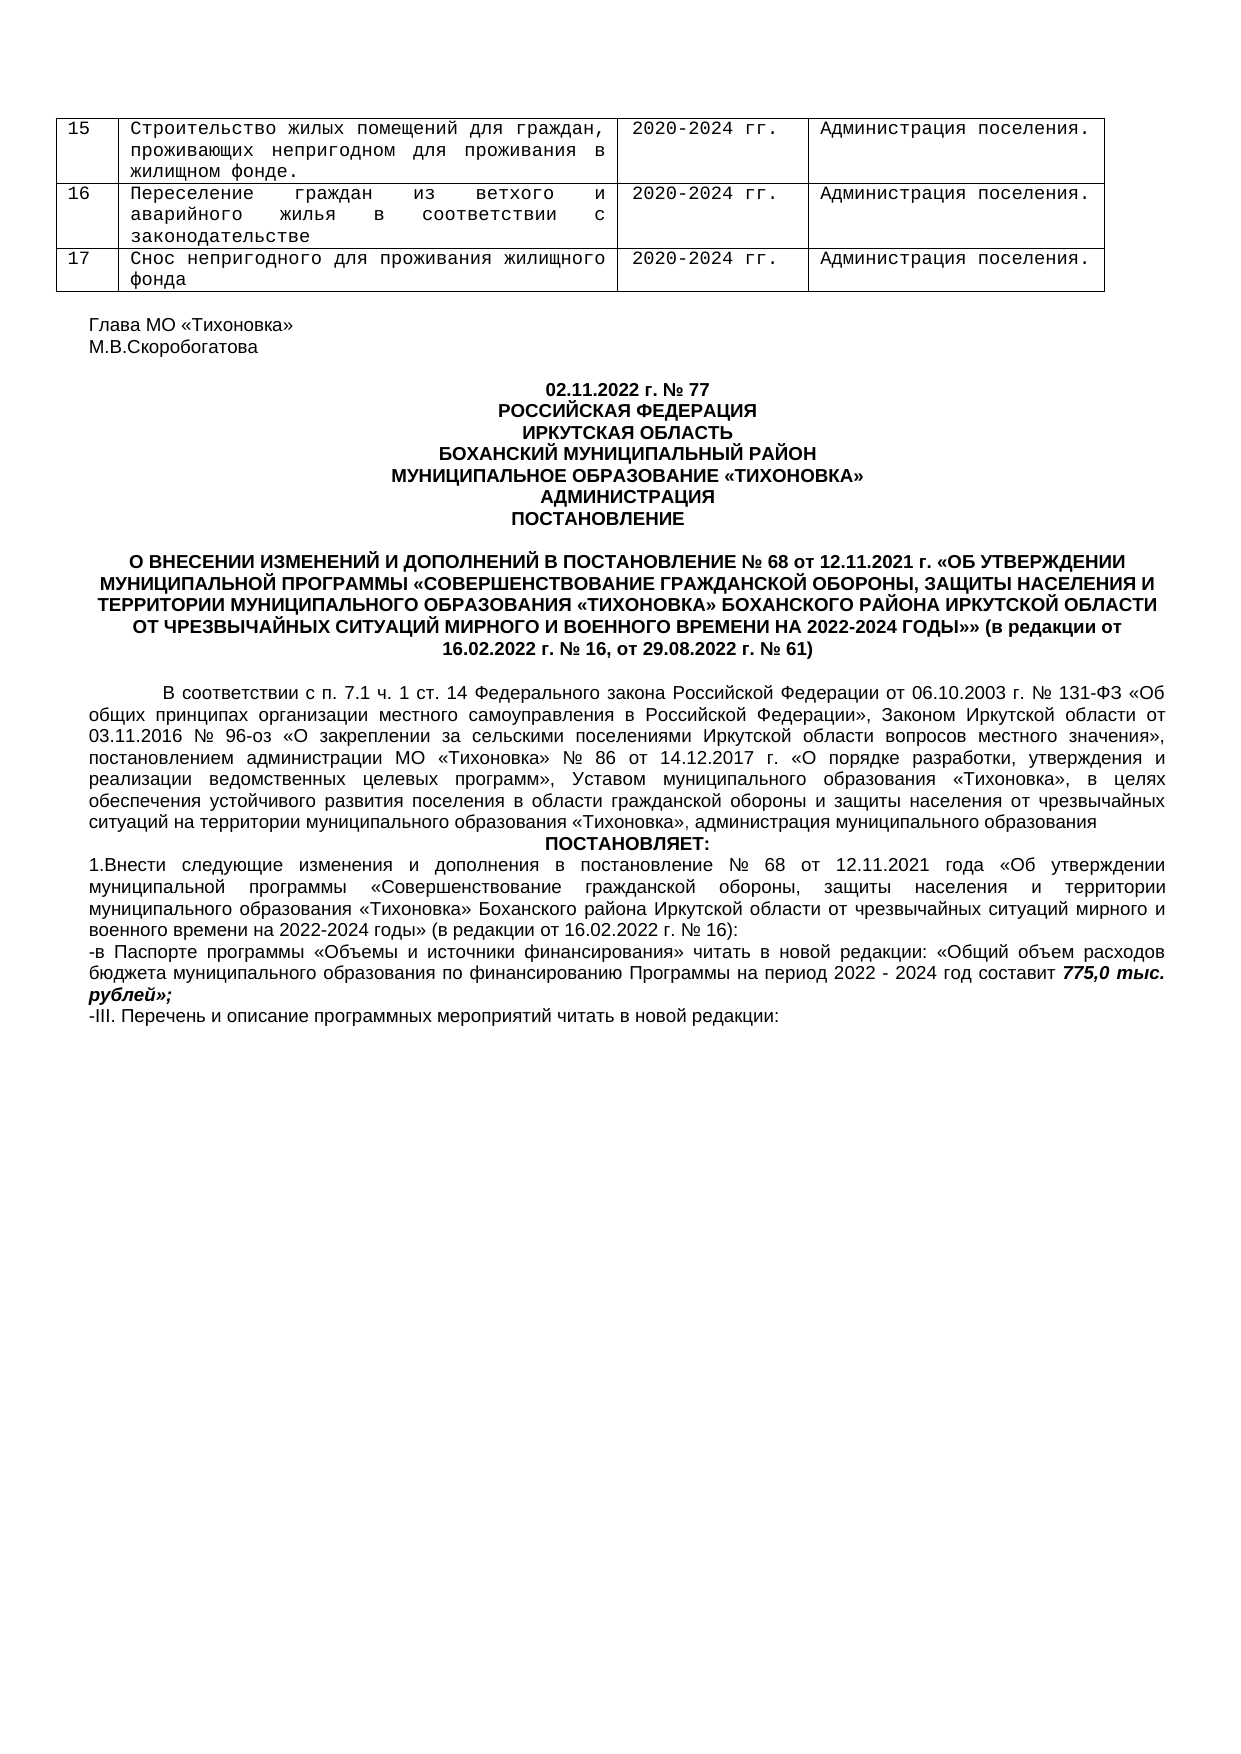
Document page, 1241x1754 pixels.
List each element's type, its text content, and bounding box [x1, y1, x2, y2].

text РОССИЙСКАЯ ФЕДЕРАЦИЯ [88, 400, 1166, 422]
table_cell 2020-2024 гг. [618, 249, 808, 291]
text ИРКУТСКАЯ ОБЛАСТЬ [88, 422, 1166, 443]
table_cell 16 [57, 184, 118, 248]
table_cell Администрация поселения. [809, 119, 1104, 183]
text ПОСТАНОВЛЕНИЕ [29, 508, 1166, 529]
text АДМИНИСТРАЦИЯ [88, 486, 1166, 508]
table_cell 2020-2024 гг. [618, 119, 808, 183]
text 1.Внести следующие изменения и дополнения в постановление № 68 от 12.11.2021 года «Об утверждении муниципальной программы «Совершенствование гражданской обороны, защиты населения и территории муниципального образования «Тихоновка» Боханского района Иркутской области от чрезвычайных ситуаций мирного и военного времени на 2022-2024 годы» (в редакции от 16.02.2022 г. № 16): [88, 854, 1166, 941]
table_cell Строительство жилых помещений для граждан, проживающих непригодном для проживания в жилищном фонде. [119, 119, 617, 183]
text МУНИЦИПАЛЬНОЕ ОБРАЗОВАНИЕ «ТИХОНОВКА» [88, 465, 1166, 486]
table_cell Администрация поселения. [809, 249, 1104, 291]
text Глава МО «Тихоновка» [88, 314, 1063, 335]
table_cell Снос непригодного для проживания жилищного фонда [119, 249, 617, 291]
table_cell Переселение граждан из ветхого и аварийного жилья в соответствии с законодательстве [119, 184, 617, 248]
text М.В.Скоробогатова [88, 335, 1063, 357]
table_cell 15 [57, 119, 118, 183]
text БОХАНСКИЙ МУНИЦИПАЛЬНЫЙ РАЙОН [88, 443, 1166, 465]
table_cell 2020-2024 гг. [618, 184, 808, 248]
text О ВНЕСЕНИИ ИЗМЕНЕНИЙ И ДОПОЛНЕНИЙ В ПОСТАНОВЛЕНИЕ № 68 от 12.11.2021 г. «ОБ УТВЕРЖДЕНИИ МУНИЦИПАЛЬНОЙ ПРОГРАММЫ «СОВЕРШЕНСТВОВАНИЕ ГРАЖДАНСКОЙ ОБОРОНЫ, ЗАЩИТЫ НАСЕЛЕНИЯ И ТЕРРИТОРИИ МУНИЦИПАЛЬНОГО ОБРАЗОВАНИЯ «ТИХОНОВКА» БОХАНСКОГО РАЙОНА ИРКУТСКОЙ ОБЛАСТИ ОТ ЧРЕЗВЫЧАЙНЫХ СИТУАЦИЙ МИРНОГО И ВОЕННОГО ВРЕМЕНИ НА 2022-2024 ГОДЫ»» (в редакции от 16.02.2022 г. № 16, от 29.08.2022 г. № 61) [88, 551, 1166, 659]
table_cell Администрация поселения. [809, 184, 1104, 248]
table_cell 17 [57, 249, 118, 291]
text ПОСТАНОВЛЯЕТ: [88, 833, 1166, 854]
text 02.11.2022 г. № 77 [88, 378, 1166, 400]
text В соответствии с п. 7.1 ч. 1 ст. 14 Федерального закона Российской Федерации от 06.10.2003 г. № 131-ФЗ «Об общих принципах организации местного самоуправления в Российской Федерации», Законом Иркутской области от 03.11.2016 № 96-оз «О закреплении за сельскими поселениями Иркутской области вопросов местного значения», постановлением администрации МО «Тихоновка» № 86 от 14.12.2017 г. «О порядке разработки, утверждения и реализации ведомственных целевых программ», Уставом муниципального образования «Тихоновка», в целях обеспечения устойчивого развития поселения в области гражданской обороны и защиты населения от чрезвычайных ситуаций на территории муниципального образования «Тихоновка», администрация муниципального образования [88, 682, 1166, 833]
text -III. Перечень и описание программных мероприятий читать в новой редакции: [88, 1005, 1166, 1027]
text -в Паспорте программы «Объемы и источники финансирования» читать в новой редакции: «Общий объем расходов бюджета муниципального образования по финансированию Программы на период 2022 - 2024 год составит 775,0 тыс. рублей»; [88, 941, 1166, 1005]
